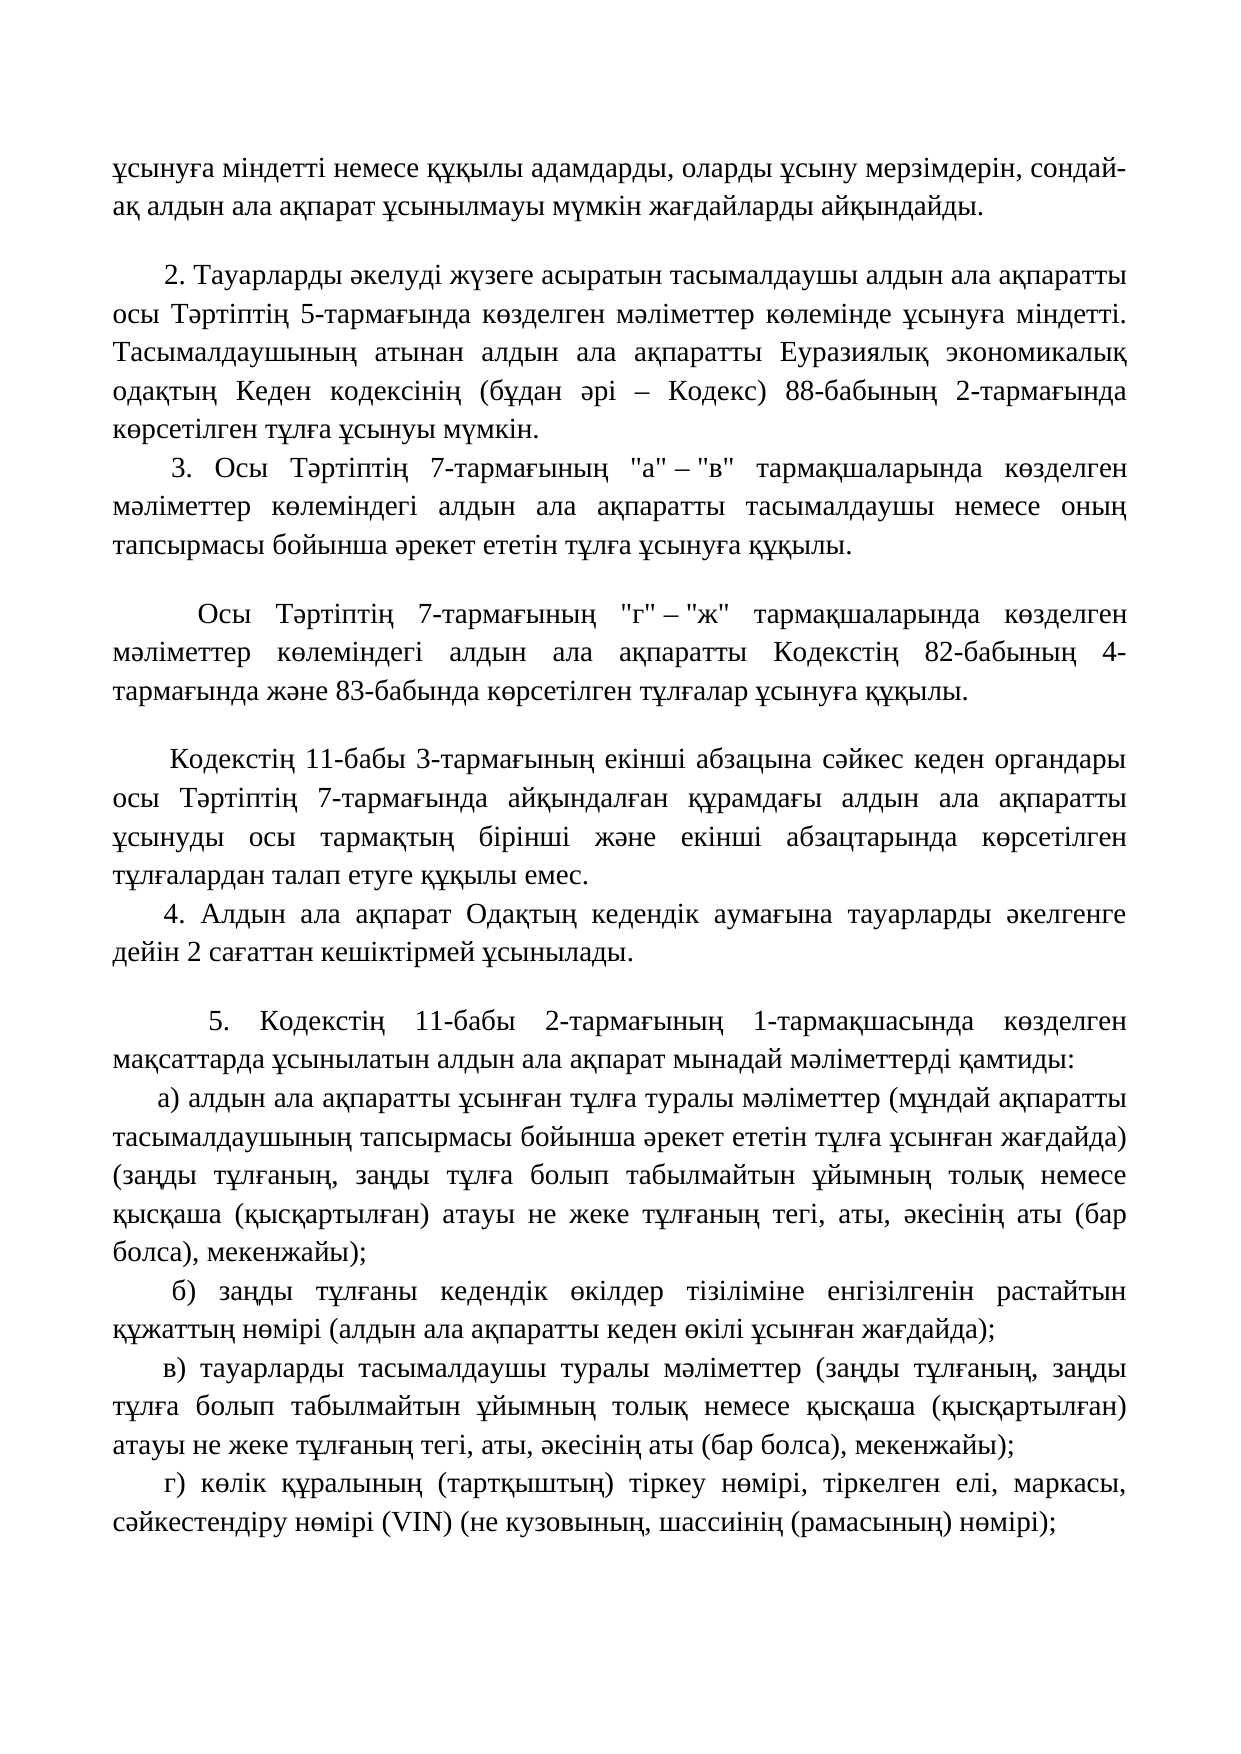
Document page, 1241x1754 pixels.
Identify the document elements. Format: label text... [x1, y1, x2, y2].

text Осы Тәртіптің 7-тармағының "г" – "ж" тармақшаларында көзделген мәліметтер көлеміндегі алдын ала ақпаратты Кодекстің 82-бабының 4-тармағында және 83-бабында көрсетілген тұлғалар ұсынуға құқылы. [112, 596, 1128, 706]
text Кодекстің 11-бабы 3-тармағының екінші абзацына сәйкес кеден органдары осы Тәртіптің 7-тармағында айқындалған құрамдағы алдын ала ақпаратты ұсынуды осы тармақтың бірінші және екінші абзацтарында көрсетілген тұлғалардан талап етуге құқылы емес. [112, 742, 1128, 891]
text 4. Алдын ала ақпарат Одақтың кедендік аумағына тауарларды әкелгенге дейін 2 сағаттан кешіктірмей ұсынылады. [112, 896, 1128, 968]
text г) көлік құралының (тартқыштың) тіркеу нөмірі, тіркелген елі, маркасы, сәйкестендіру нөмірі (VIN) (не кузовының, шассиінің (рамасының) нөмірі); [112, 1466, 1128, 1538]
text 5. Кодекстің 11-бабы 2-тармағының 1-тармақшасында көзделген мақсаттарда ұсынылатын алдын ала ақпарат мынадай мәліметтерді қамтиды: [112, 1003, 1128, 1075]
text 3. Осы Тәртіптің 7-тармағының "а" – "в" тармақшаларында көзделген мәліметтер көлеміндегі алдын ала ақпаратты тасымалдаушы немесе оның тапсырмасы бойынша әрекет ететін тұлға ұсынуға құқылы. [112, 450, 1128, 561]
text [112, 150, 1128, 222]
text б) заңды тұлғаны кедендік өкілдер тізіліміне енгізілгенін растайтын құжаттың нөмірі (алдын ала ақпаратты кеден өкілі ұсынған жағдайда); [112, 1273, 1128, 1345]
text а) алдын ала ақпаратты ұсынған тұлға туралы мәліметтер (мұндай ақпаратты тасымалдаушының тапсырмасы бойынша әрекет ететін тұлға ұсынған жағдайда) (заңды тұлғаның, заңды тұлға болып табылмайтын ұйымның толық немесе қысқаша (қысқартылған) атауы не жеке тұлғаның тегі, аты, әкесінің аты (бар болса), мекенжайы); [112, 1080, 1128, 1268]
text 2. Тауарларды әкелуді жүзеге асыратын тасымалдаушы алдын ала ақпаратты осы Тәртіптің 5-тармағында көзделген мәліметтер көлемінде ұсынуға міндетті. Тасымалдаушының атынан алдын ала ақпаратты Еуразиялық экономикалық одақтың Кеден кодексінің (бұдан әрі – Кодекс) 88-бабының 2-тармағында көрсетілген тұлға ұсынуы мүмкін. [112, 257, 1128, 445]
text в) тауарларды тасымалдаушы туралы мәліметтер (заңды тұлғаның, заңды тұлға болып табылмайтын ұйымның толық немесе қысқаша (қысқартылған) атауы не жеке тұлғаның тегі, аты, әкесінің аты (бар болса), мекенжайы); [112, 1350, 1128, 1461]
